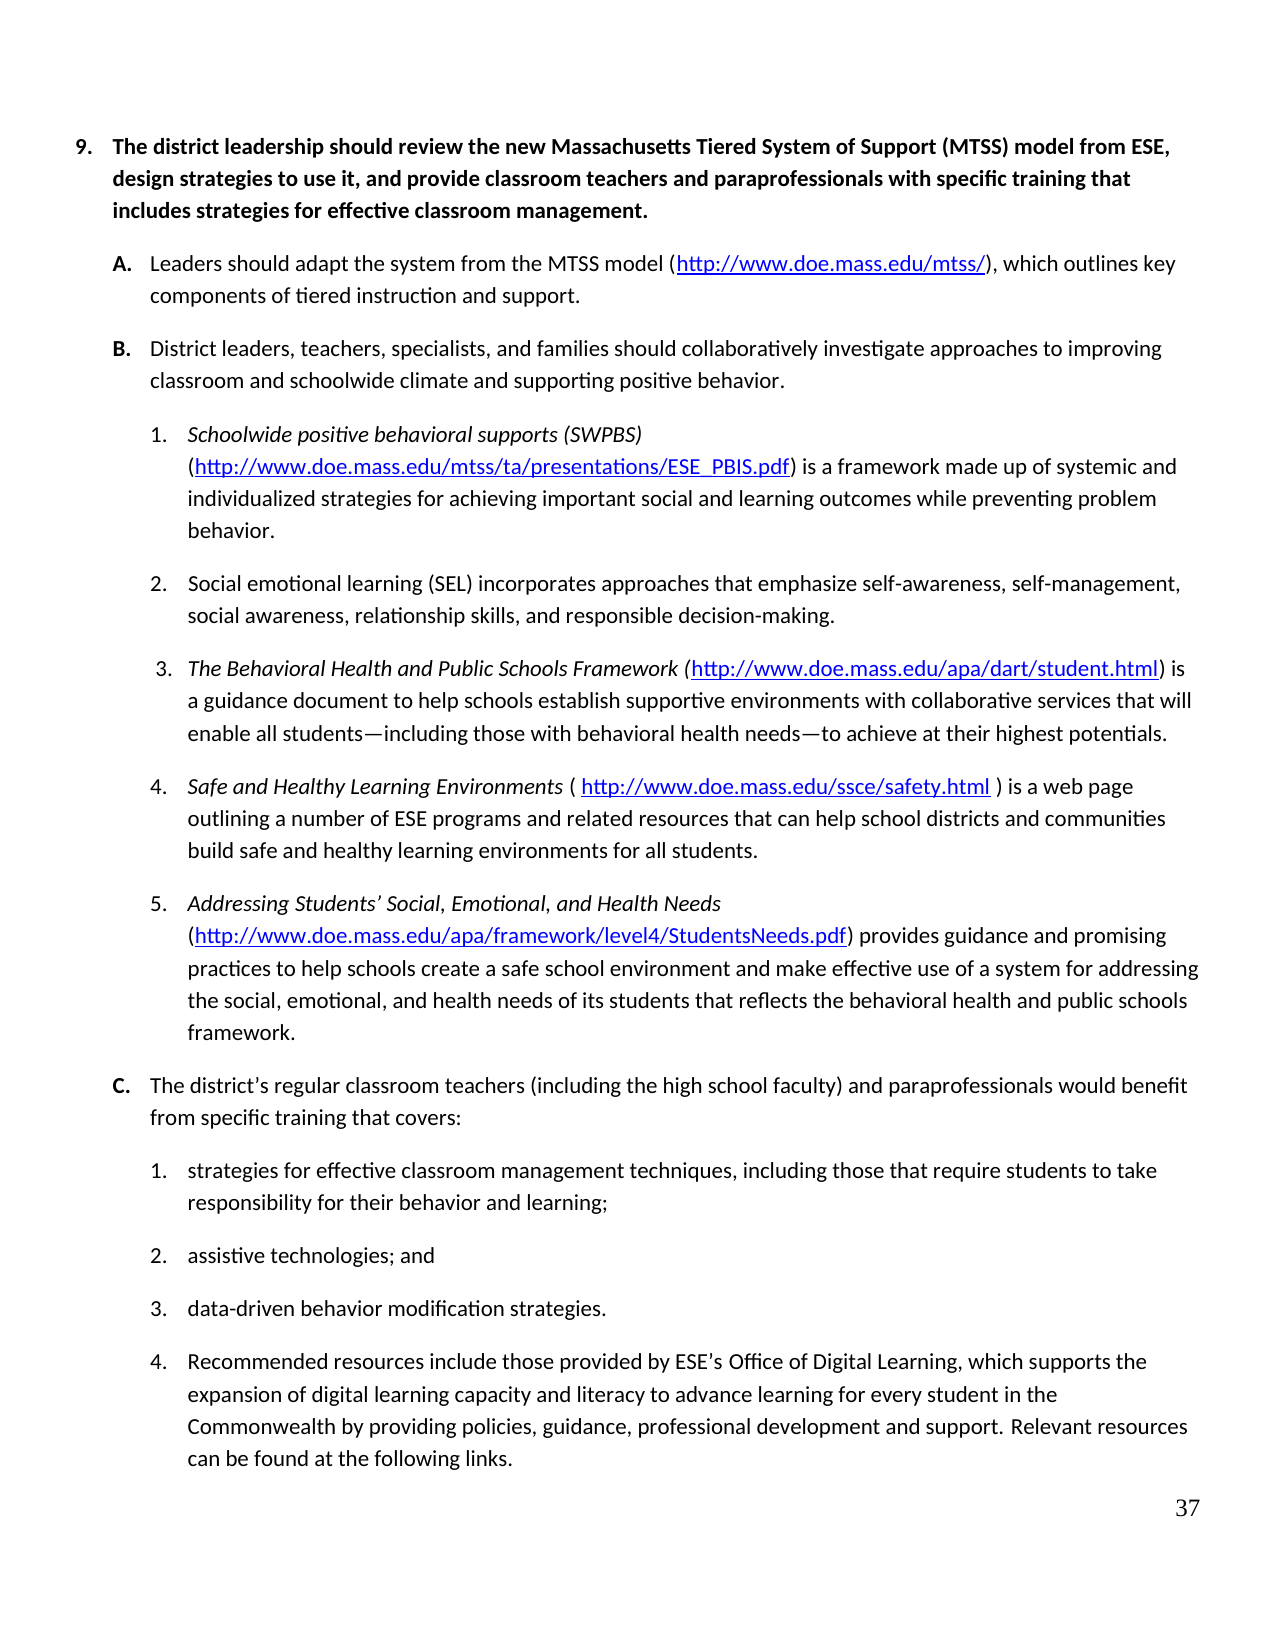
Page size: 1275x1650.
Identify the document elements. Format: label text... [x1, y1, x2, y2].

text 2. assistive technologies; and [112, 1241, 1200, 1269]
text 4. Recommended resources include those provided by ESE’s Office of Digital Learning, which supports the expansion of digital learning capacity and literacy to advance learning for every student in the Commonwealth by providing policies, guidance, professional development and support. Relevant resources can be found at the following links. [150, 1347, 1200, 1472]
text 3. The Behavioral Health and Public Schools Framework (http://www.doe.mass.edu/apa/dart/student.html) is a guidance document to help schools establish supportive environments with collaborative services that will enable all students—including those with behavioral health needs—to achieve at their highest potentials. [75, 654, 1200, 747]
subtitle 1. Schoolwide positive behavioral supports (SWPBS) (http://www.doe.mass.edu/mtss/ta/presentations/ESE_PBIS.pdf) is a framework made up of systemic and individualized strategies for achieving important social and learning outcomes while preventing problem behavior. [75, 420, 1200, 544]
text C. The district’s regular classroom teachers (including the high school faculty) and paraprofessionals would benefit from specific training that covers: [112, 1071, 1200, 1131]
text 3. data-driven behavior modification strategies. [112, 1294, 1200, 1322]
subtitle A. Leaders should adapt the system from the MTSS model (http://www.doe.mass.edu/mtss/), which outlines key components of tiered instruction and support. [75, 249, 1200, 309]
text 1. strategies for effective classroom management techniques, including those that require students to take responsibility for their behavior and learning; [112, 1156, 1200, 1216]
subtitle 9. The district leadership should review the new Massachusetts Tiered System of Support (MTSS) model from ESE, design strategies to use it, and provide classroom teachers and paraprofessionals with specific training that includes strategies for effective classroom management. [75, 132, 1200, 224]
subtitle 2. Social emotional learning (SEL) incorporates approaches that emphasize self-awareness, self-management, social awareness, relationship skills, and responsible decision-making. [75, 569, 1200, 629]
text 5. Addressing Students’ Social, Emotional, and Health Needs (http://www.doe.mass.edu/apa/framework/level4/StudentsNeeds.pdf) provides guidance and promising practices to help schools create a safe school environment and make effective use of a system for addressing the social, emotional, and health needs of its students that reflects the behavioral health and public schools framework. [150, 889, 1200, 1046]
subtitle B. District leaders, teachers, specialists, and families should collaboratively investigate approaches to improving classroom and schoolwide climate and supporting positive behavior. [75, 334, 1200, 395]
text 4. Safe and Healthy Learning Environments ( http://www.doe.mass.edu/ssce/safety.html ) is a web page outlining a number of ESE programs and related resources that can help school districts and communities build safe and healthy learning environments for all students. [75, 772, 1200, 864]
